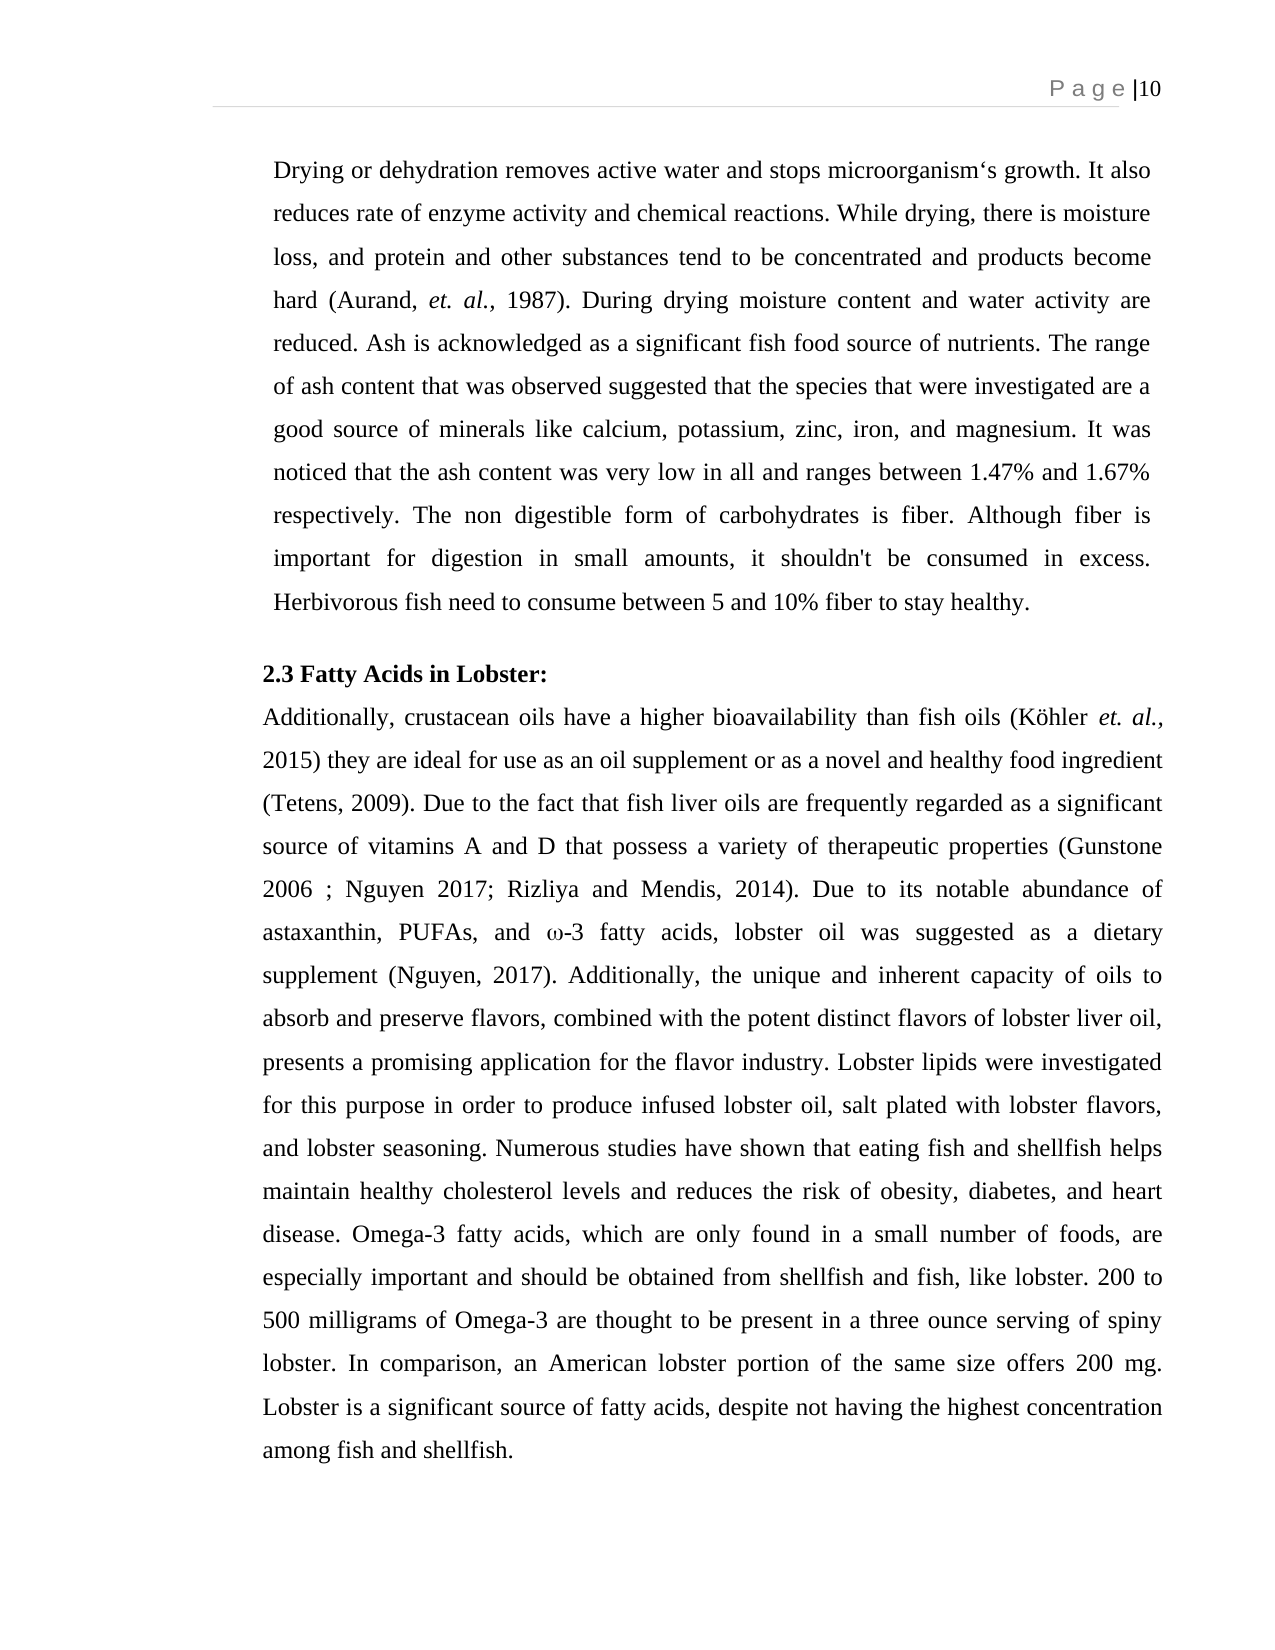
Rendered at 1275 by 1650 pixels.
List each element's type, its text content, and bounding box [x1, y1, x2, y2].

text Additionally, crustacean oils have a higher bioavailability than fish oils (Köhler et. al., 2015) they are ideal for use as an oil supplement or as a novel and healthy food ingredient (Tetens, 2009). Due to the fact that fish liver oils are frequently regarded as a significant source of vitamins A and D that possess a variety of therapeutic properties (Gunstone 2006 ; Nguyen 2017; Rizliya and Mendis, 2014). Due to its notable abundance of astaxanthin, PUFAs, and -3 fatty acids, lobster oil was suggested as a dietary supplement (Nguyen, 2017). Additionally, the unique and inherent capacity of oils to absorb and preserve flavors, combined with the potent distinct flavors of lobster liver oil, presents a promising application for the flavor industry. Lobster lipids were investigated for this purpose in order to produce infused lobster oil, salt plated with lobster flavors, and lobster seasoning. Numerous studies have shown that eating fish and shellfish helps maintain healthy cholesterol levels and reduces the risk of obesity, diabetes, and heart disease. Omega-3 fatty acids, which are only found in a small number of foods, are especially important and should be obtained from shellfish and fish, like lobster. 200 to 500 milligrams of Omega-3 are thought to be present in a three ounce serving of spiny lobster. In comparison, an American lobster portion of the same size offers 200 mg. Lobster is a significant source of fatty acids, despite not having the highest concentration among fish and shellfish. [262, 702, 1164, 1463]
text Drying or dehydration removes active water and stops microorganism‘s growth. It also reduces rate of enzyme activity and chemical reactions. While drying, there is moisture loss, and protein and other substances tend to be concentrated and products become hard (Aurand, et. al., 1987). During drying moisture content and water activity are reduced. Ash is acknowledged as a significant fish food source of nutrients. The range of ash content that was observed suggested that the species that were investigated are a good source of minerals like calcium, potassium, zinc, iron, and magnesium. It was noticed that the ash content was very low in all and ranges between 1.47% and 1.67% respectively. The non digestible form of carbohydrates is fiber. Although fiber is important for digestion in small amounts, it shouldn't be consumed in excess. Herbivorous fish need to consume between 5 and 10% fiber to stay healthy. [273, 155, 1152, 615]
subtitle Fatty Acids in Lobster: [262, 659, 1242, 688]
